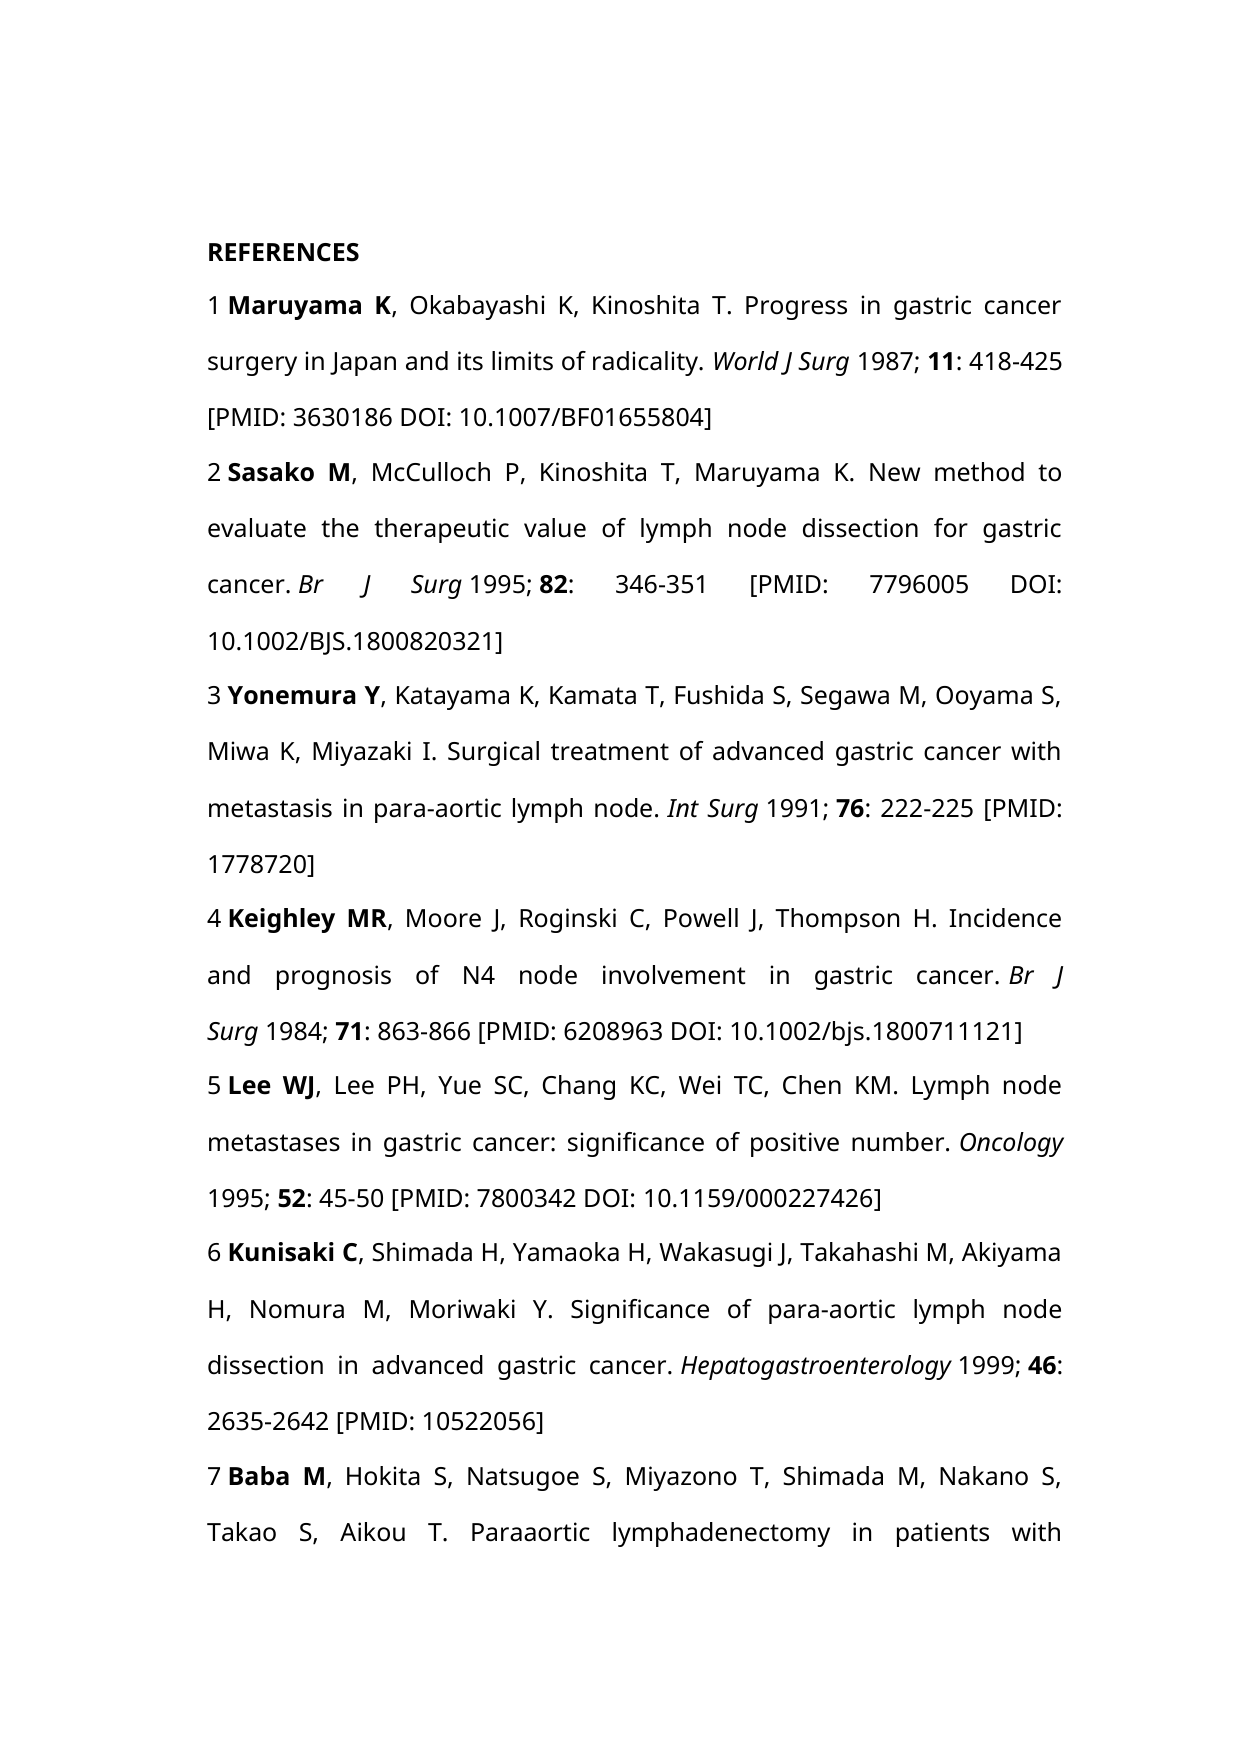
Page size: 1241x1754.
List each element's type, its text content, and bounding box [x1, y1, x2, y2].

text References [207, 235, 1063, 269]
text 5 Lee WJ, Lee PH, Yue SC, Chang KC, Wei TC, Chen KM. Lymph node metastases in gastric cancer: significance of positive number. Oncology 1995; 52: 45-50 [PMID: 7800342 DOI: 10.1159/000227426] [207, 1066, 1063, 1216]
text 4 Keighley MR, Moore J, Roginski C, Powell J, Thompson H. Incidence and prognosis of N4 node involvement in gastric cancer. Br J Surg 1984; 71: 863-866 [PMID: 6208963 DOI: 10.1002/bjs.1800711121] [207, 899, 1063, 1049]
text 1 Maruyama K, Okabayashi K, Kinoshita T. Progress in gastric cancer surgery in Japan and its limits of radicality. World J Surg 1987; 11: 418-425 [PMID: 3630186 DOI: 10.1007/BF01655804] [207, 286, 1063, 436]
text 2 Sasako M, McCulloch P, Kinoshita T, Maruyama K. New method to evaluate the therapeutic value of lymph node dissection for gastric cancer. Br J Surg 1995; 82: 346-351 [PMID: 7796005 DOI: 10.1002/BJS.1800820321] [207, 453, 1063, 659]
text 3 Yonemura Y, Katayama K, Kamata T, Fushida S, Segawa M, Ooyama S, Miwa K, Miyazaki I. Surgical treatment of advanced gastric cancer with metastasis in para-aortic lymph node. Int Surg 1991; 76: 222-225 [PMID: 1778720] [207, 676, 1063, 882]
text 6 Kunisaki C, Shimada H, Yamaoka H, Wakasugi J, Takahashi M, Akiyama H, Nomura M, Moriwaki Y. Significance of para-aortic lymph node dissection in advanced gastric cancer. Hepatogastroenterology 1999; 46: 2635-2642 [PMID: 10522056] [207, 1233, 1063, 1439]
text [207, 1457, 1063, 1550]
